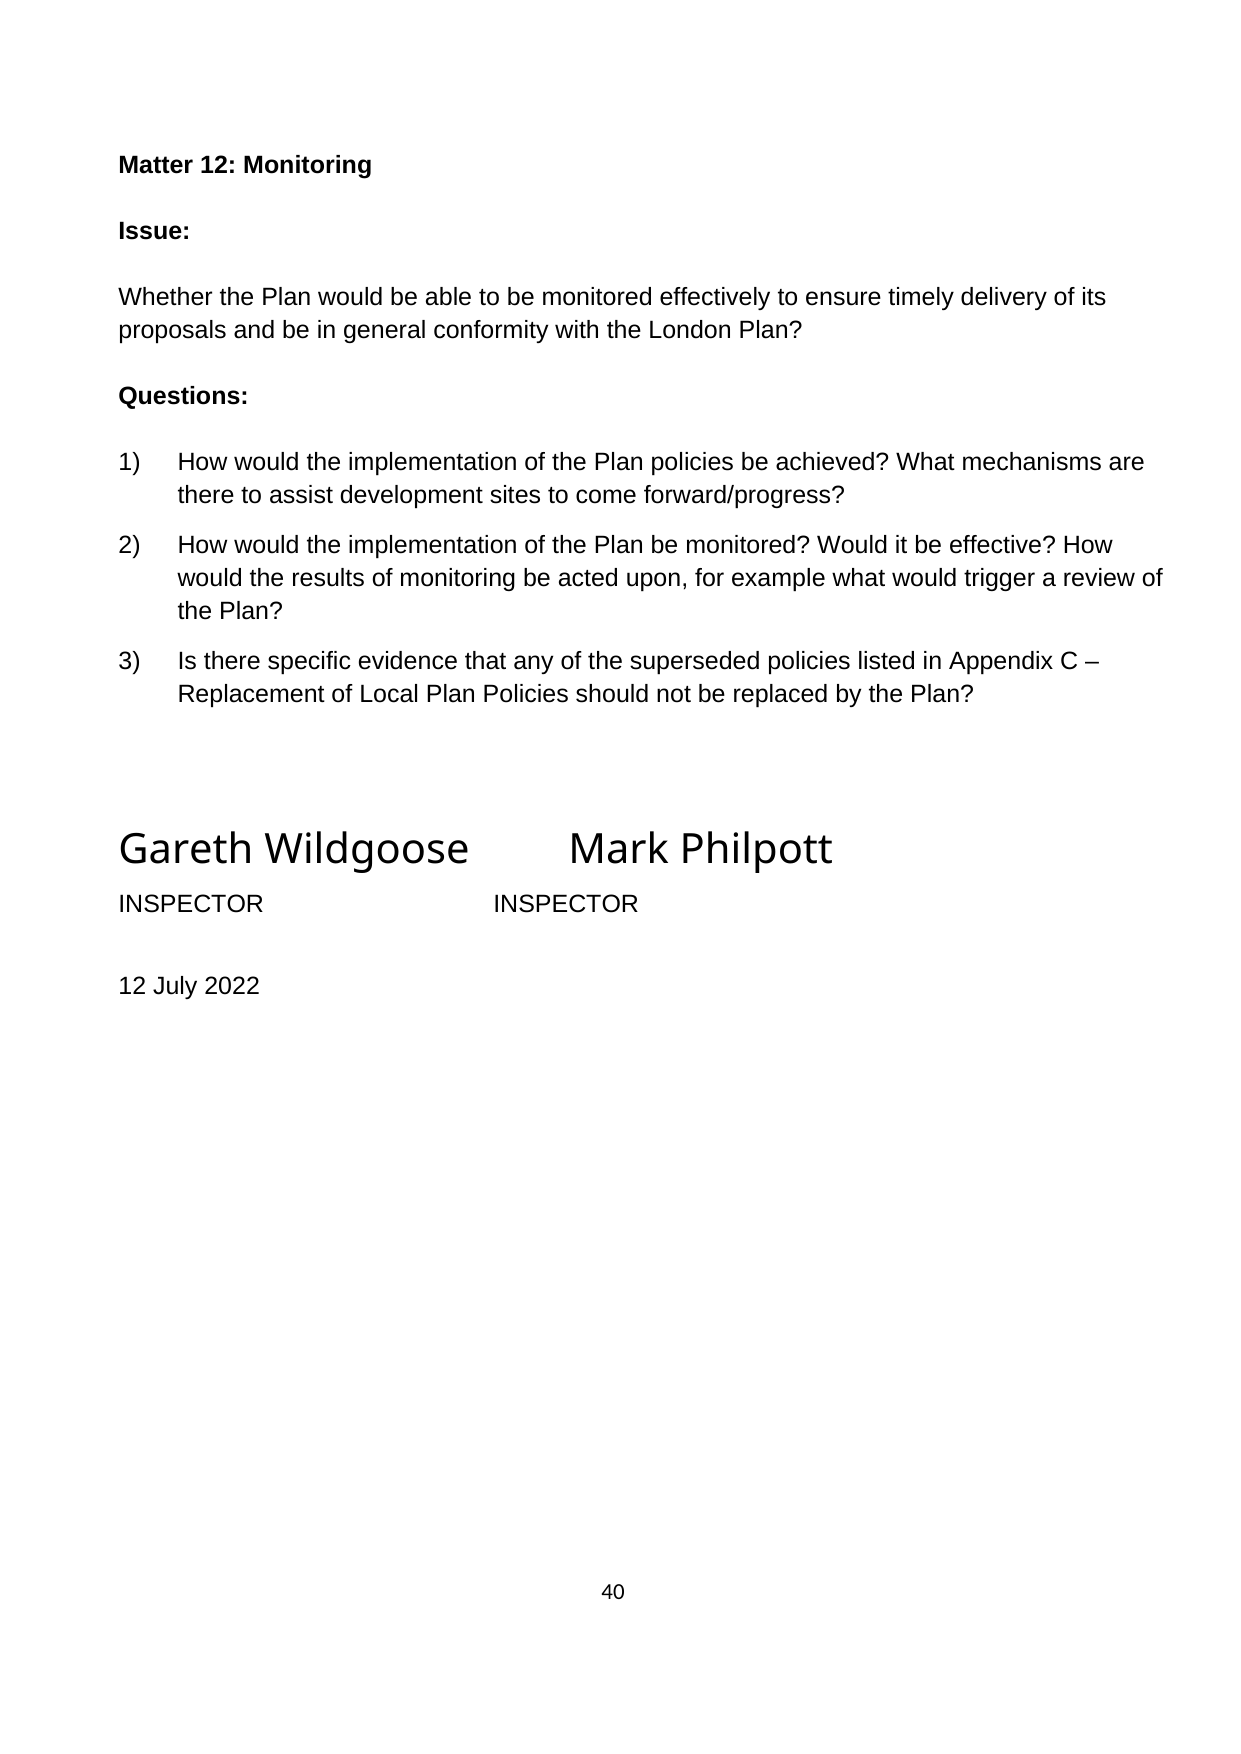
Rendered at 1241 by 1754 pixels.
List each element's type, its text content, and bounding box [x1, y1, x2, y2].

text INSPECTOR INSPECTOR [118, 889, 1167, 917]
list How would the implementation of the Plan policies be achieved? What mechanisms are there to assist development sites to come forward/progress? [118, 447, 1167, 509]
text 12 July 2022 [118, 971, 1167, 1000]
text Whether the Plan would be able to be monitored effectively to ensure timely delivery of its proposals and be in general conformity with the London Plan? [118, 282, 1167, 344]
text Matter 12: Monitoring [118, 150, 1167, 179]
text Issue: [118, 216, 1167, 245]
text Gareth Wildgoose Mark Philpott [118, 819, 1167, 876]
list How would the implementation of the Plan be monitored? Would it be effective? How would the results of monitoring be acted upon, for example what would trigger a review of the Plan? [118, 530, 1167, 625]
text Questions: [118, 381, 1167, 410]
list Is there specific evidence that any of the superseded policies listed in Appendix C – Replacement of Local Plan Policies should not be replaced by the Plan? [118, 646, 1167, 707]
